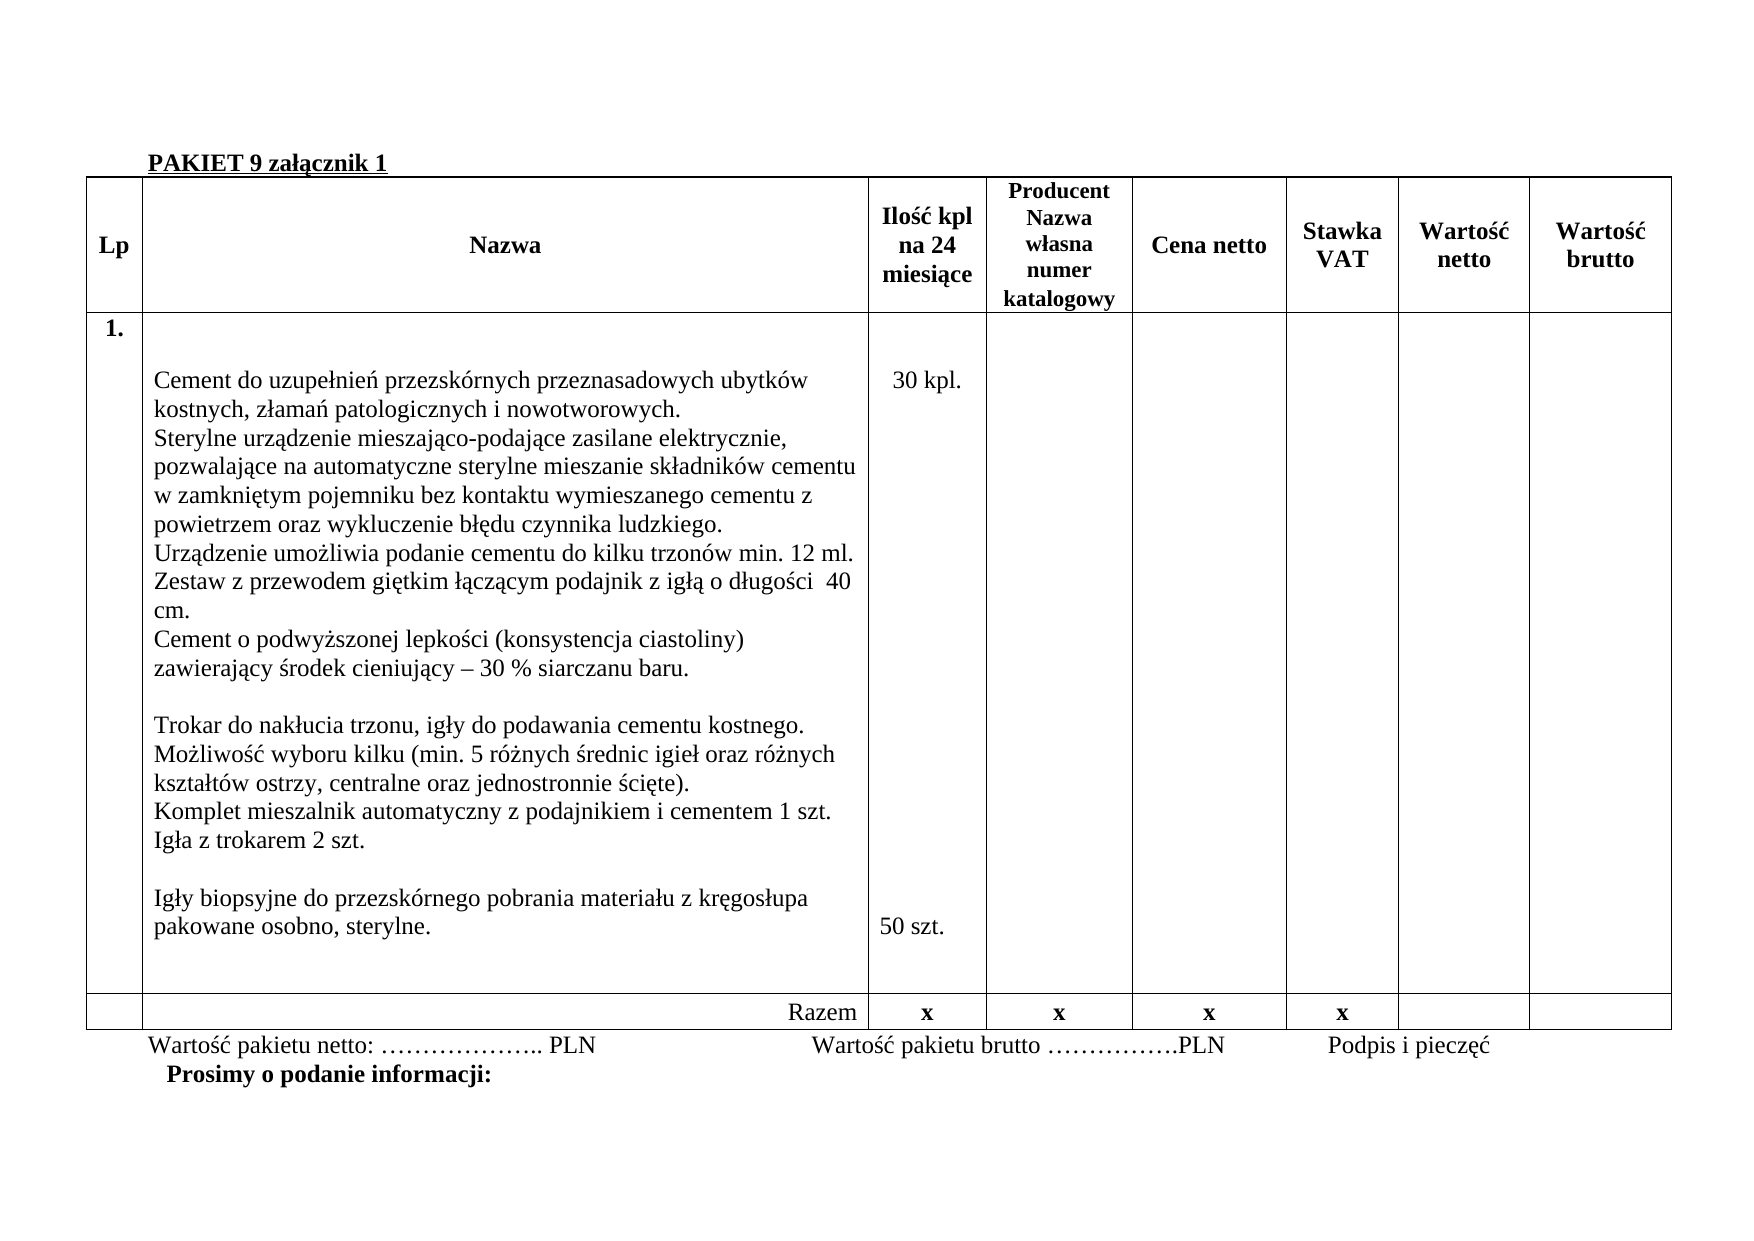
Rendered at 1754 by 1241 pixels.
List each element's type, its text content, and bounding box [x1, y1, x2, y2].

table_cell Razem [143, 994, 868, 1029]
table_header Wartość netto [1399, 178, 1529, 312]
table_header Lp [87, 178, 142, 312]
table_cell 1. [87, 313, 142, 993]
text Wartość pakietu netto: ……………….. PLN Wartość pakietu brutto …………….PLN Podpis i pieczęć [148, 1030, 1606, 1059]
table_header Stawka VAT [1287, 178, 1398, 312]
table_header Cena netto [1133, 178, 1286, 312]
table_cell 30 kpl. 50 szt. [869, 313, 986, 993]
table_cell [987, 313, 1132, 993]
table_cell [87, 994, 142, 1029]
table_header Ilość kpl na 24 miesiące [869, 178, 986, 312]
table_cell [1399, 313, 1529, 993]
table_cell [1399, 994, 1529, 1029]
table_cell Cement do uzupełnień przezskórnych przeznasadowych ubytków kostnych, złamań patologicznych i nowotworowych. Sterylne urządzenie mieszająco-podające zasilane elektrycznie, pozwalające na automatyczne sterylne mieszanie składników cementu w zamkniętym pojemniku bez kontaktu wymieszanego cementu z powietrzem oraz wykluczenie błędu czynnika ludzkiego. Urządzenie umożliwia podanie cementu do kilku trzonów min. 12 ml. Zestaw z przewodem giętkim łączącym podajnik z igłą o długości 40 cm. Cement o podwyższonej lepkości (konsystencja ciastoliny) zawierający środek cieniujący – 30 % siarczanu baru. Trokar do nakłucia trzonu, igły do podawania cementu kostnego. Możliwość wyboru kilku (min. 5 różnych średnic igieł oraz różnych kształtów ostrzy, centralne oraz jednostronnie ścięte). Komplet mieszalnik automatyczny z podajnikiem i cementem 1 szt. Igła z trokarem 2 szt. Igły biopsyjne do przezskórnego pobrania materiału z kręgosłupa pakowane osobno, sterylne. [143, 313, 868, 993]
table_header Nazwa [143, 178, 868, 312]
table_cell [1133, 313, 1286, 993]
table_cell x [1287, 994, 1398, 1029]
text Prosimy o podanie informacji: [148, 1059, 1606, 1088]
table_cell x [987, 994, 1132, 1029]
text PAKIET 9 załącznik 1 [148, 148, 1606, 176]
table_cell [1530, 313, 1671, 993]
table_cell x [869, 994, 986, 1029]
table_header Producent Nazwa własna numer katalogowy [987, 178, 1132, 312]
table_header Wartość brutto [1530, 178, 1671, 312]
table_cell [1287, 313, 1398, 993]
table_cell x [1133, 994, 1286, 1029]
table_cell [1530, 994, 1671, 1029]
